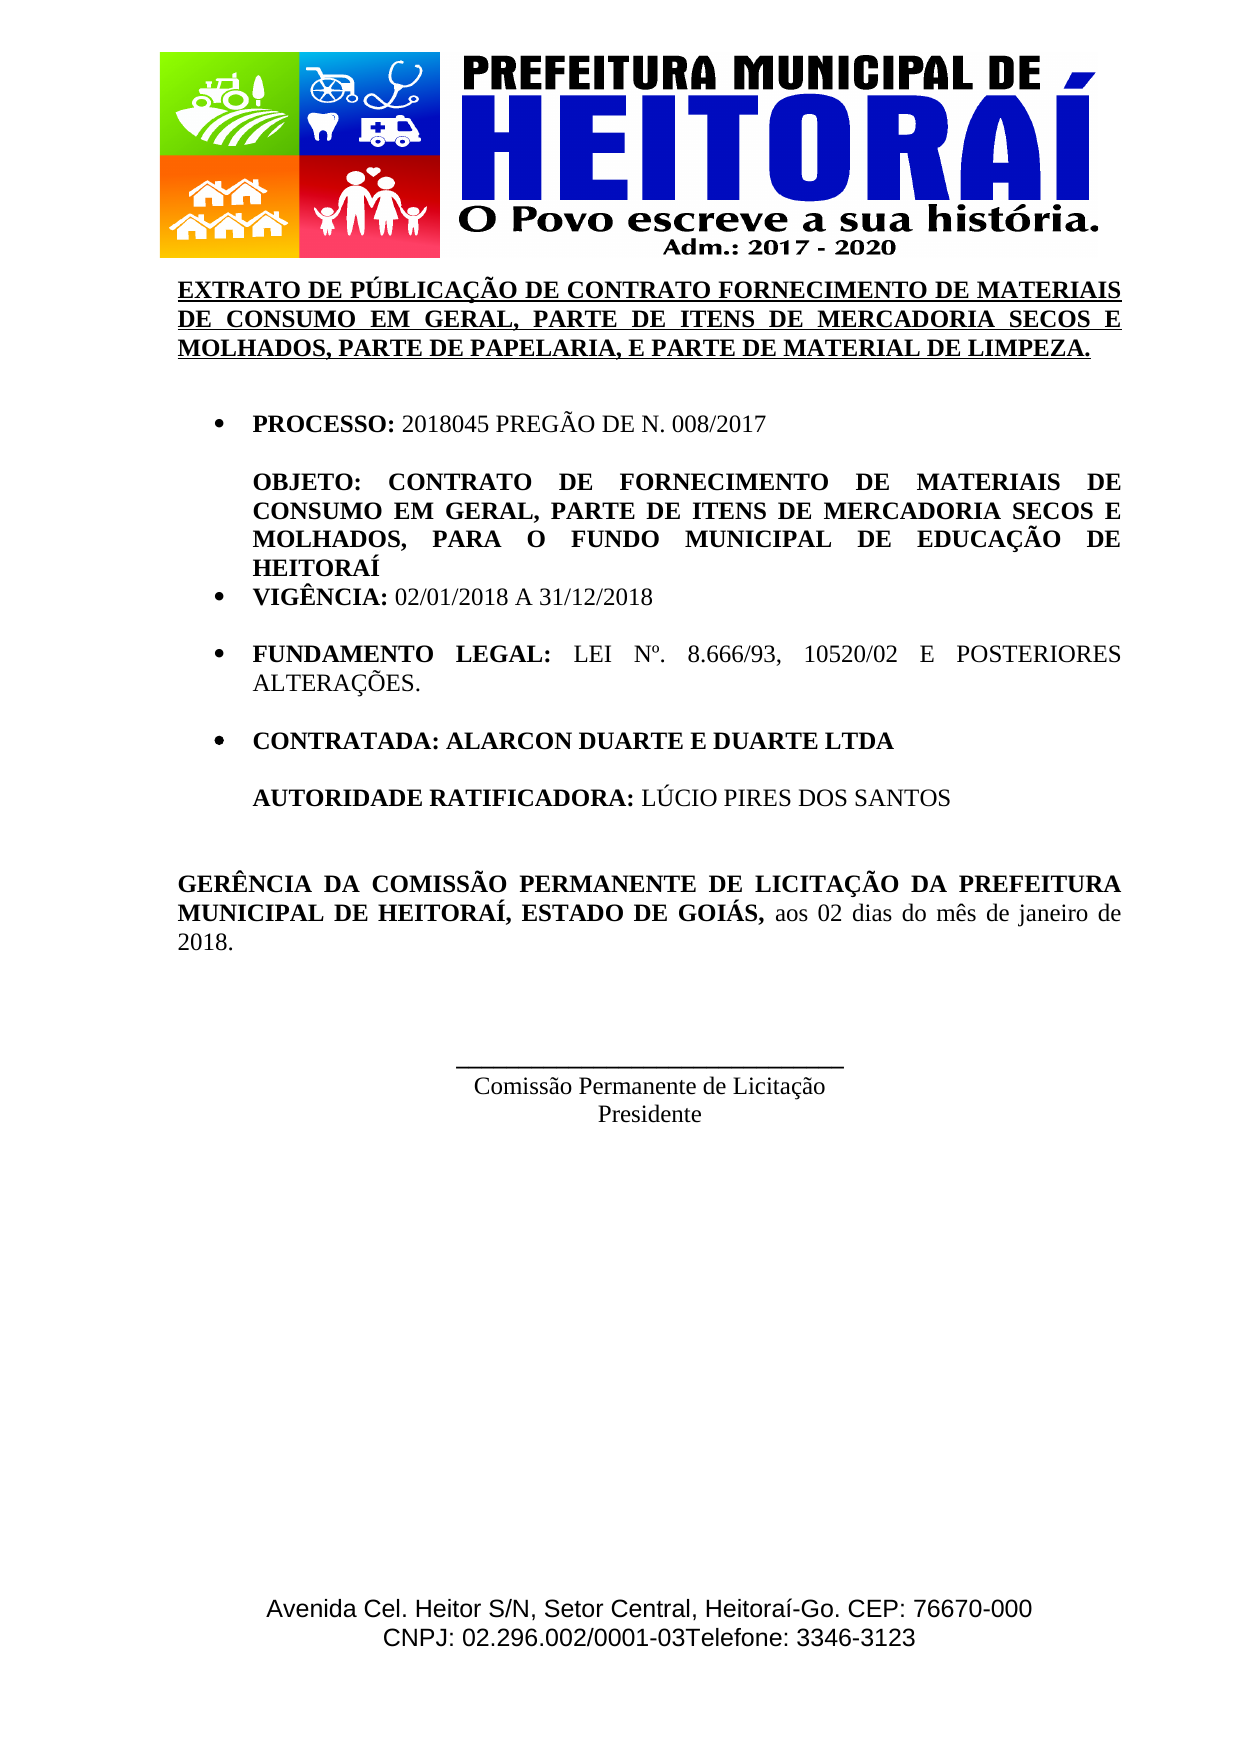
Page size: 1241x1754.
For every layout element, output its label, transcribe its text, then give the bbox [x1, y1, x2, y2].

text Comissão Permanente de Licitação [177, 1071, 1122, 1099]
text EXTRATO DE PÚBLICAÇÃO DE CONTRATO FORNECIMENTO DE MATERIAIS DE CONSUMO EM GERAL, PARTE DE ITENS DE MERCADORIA SECOS E MOLHADOS, PARTE DE PAPELARIA, E PARTE DE MATERIAL DE LIMPEZA. [177, 301, 1122, 329]
picture [159, 52, 1099, 258]
text Presidente [177, 1099, 1122, 1128]
text AUTORIDADE RATIFICADORA: LÚCIO PIRES DOS SANTOS [252, 783, 1122, 812]
list FUNDAMENTO LEGAL: LEI Nº. 8.666/93, 10520/02 E POSTERIORES ALTERAÇÕES. [215, 639, 1122, 697]
text GERÊNCIA DA COMISSÃO PERMANENTE DE LICITAÇÃO DA PREFEITURA MUNICIPAL DE HEITORAÍ, ESTADO DE GOIÁS, aos 02 dias do mês de janeiro de 2018. [177, 869, 1122, 956]
text _______________________________ [177, 1042, 1122, 1071]
list CONTRATADA: ALARCON DUARTE E DUARTE LTDA [215, 726, 1122, 754]
text EXTRATO DE PÚBLICAÇÃO DE CONTRATO FORNECIMENTO DE MATERIAIS DE CONSUMO EM GERAL, PARTE DE ITENS DE MERCADORIA SECOS E MOLHADOS, PARTE DE PAPELARIA, E PARTE DE MATERIAL DE LIMPEZA. [177, 330, 1122, 361]
text OBJETO: CONTRATO DE FORNECIMENTO DE MATERIAIS DE CONSUMO EM GERAL, PARTE DE ITENS DE MERCADORIA SECOS E MOLHADOS, PARA O FUNDO MUNICIPAL DE EDUCAÇÃO DE HEITORAÍ [252, 467, 1122, 582]
list PROCESSO: 2018045 PREGÃO DE N. 008/2017 [215, 409, 1122, 438]
list VIGÊNCIA: 02/01/2018 A 31/12/2018 [215, 582, 1122, 611]
text EXTRATO DE PÚBLICAÇÃO DE CONTRATO FORNECIMENTO DE MATERIAIS DE CONSUMO EM GERAL, PARTE DE ITENS DE MERCADORIA SECOS E MOLHADOS, PARTE DE PAPELARIA, E PARTE DE MATERIAL DE LIMPEZA. [177, 275, 1122, 300]
